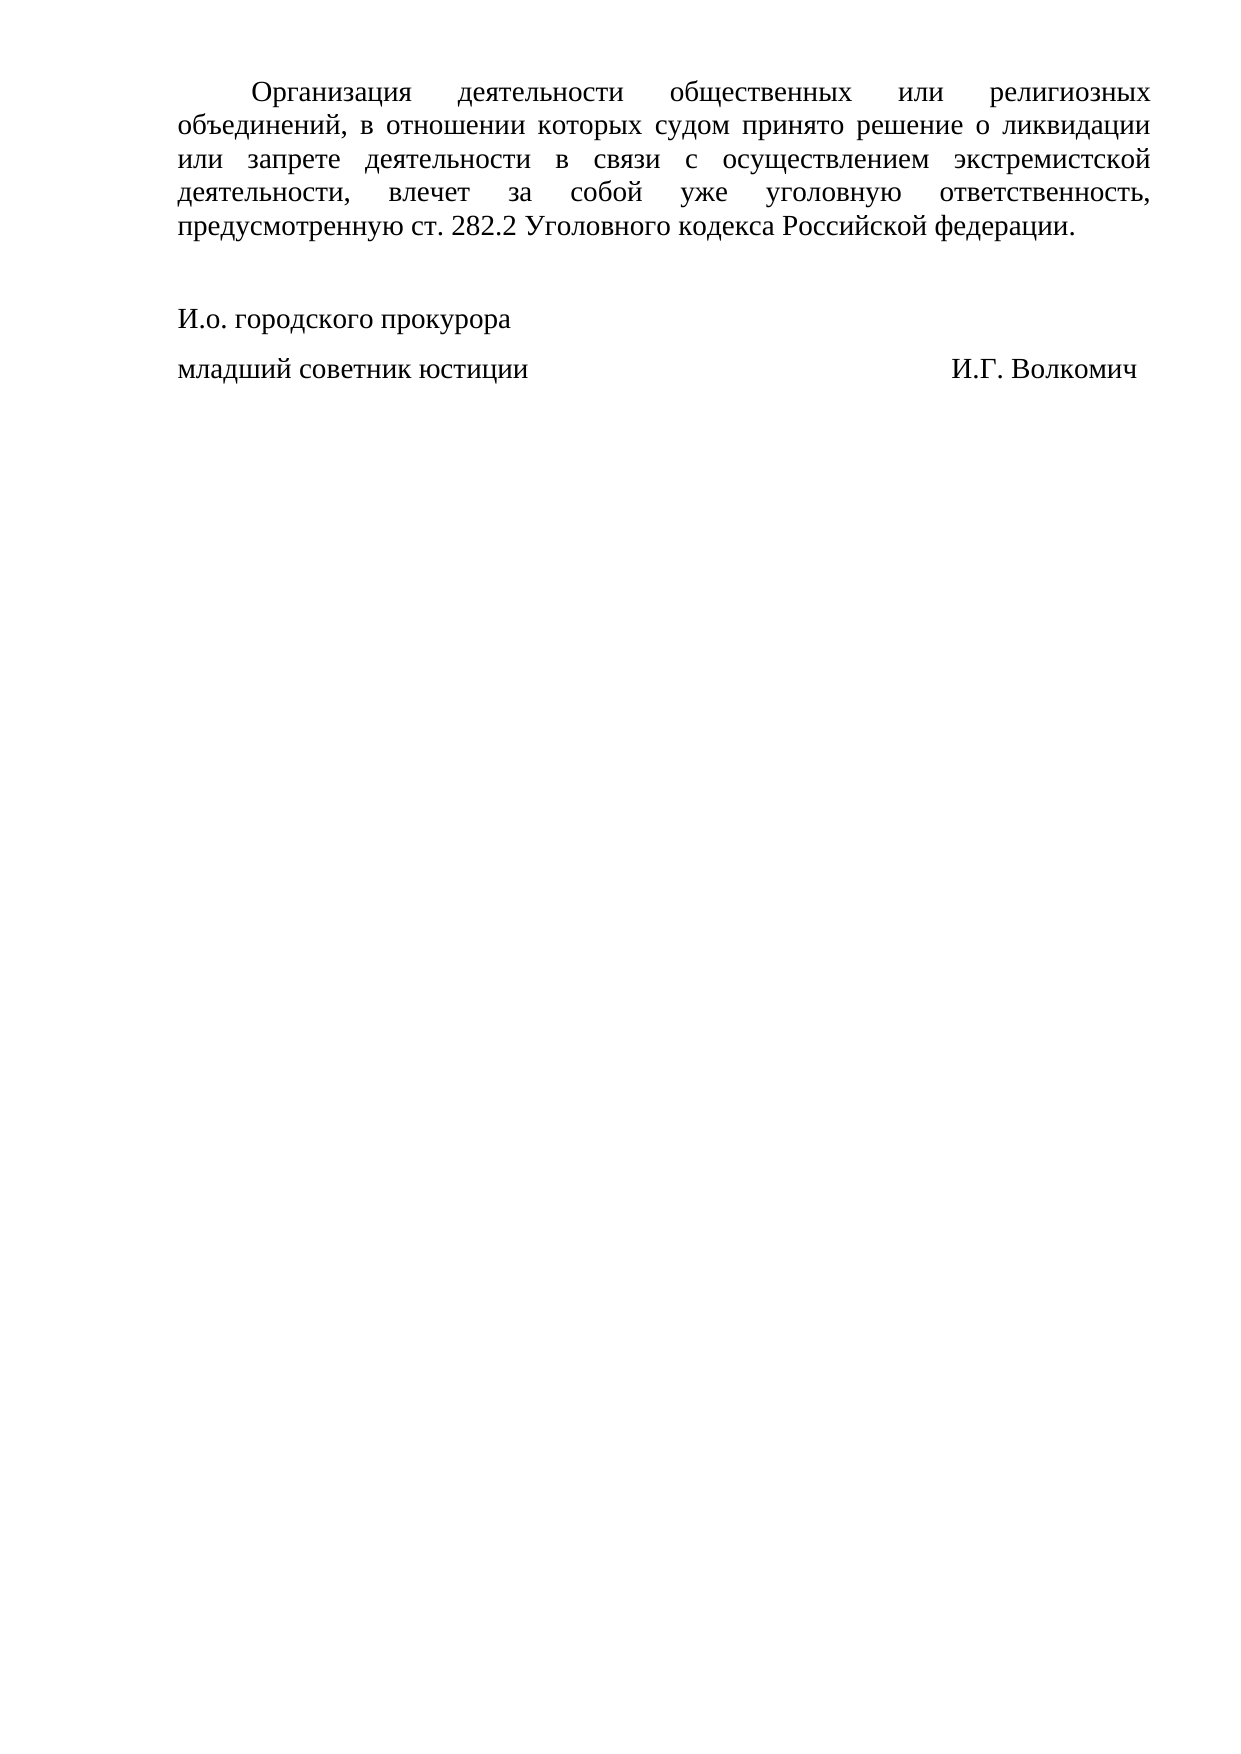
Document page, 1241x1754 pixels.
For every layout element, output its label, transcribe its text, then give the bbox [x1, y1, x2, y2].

text младший советник юстиции И.Г. Волкомич [177, 359, 1152, 384]
text И.о. городского прокурора [177, 309, 1152, 334]
text Организация деятельности общественных или религиозных объединений, в отношении которых судом принято решение о ликвидации или запрете деятельности в связи с осуществлением экстремистской деятельности, влечет за собой уже уголовную ответственность, предусмотренную ст. 282.2 Уголовного кодекса Российской федерации. [177, 74, 1152, 242]
